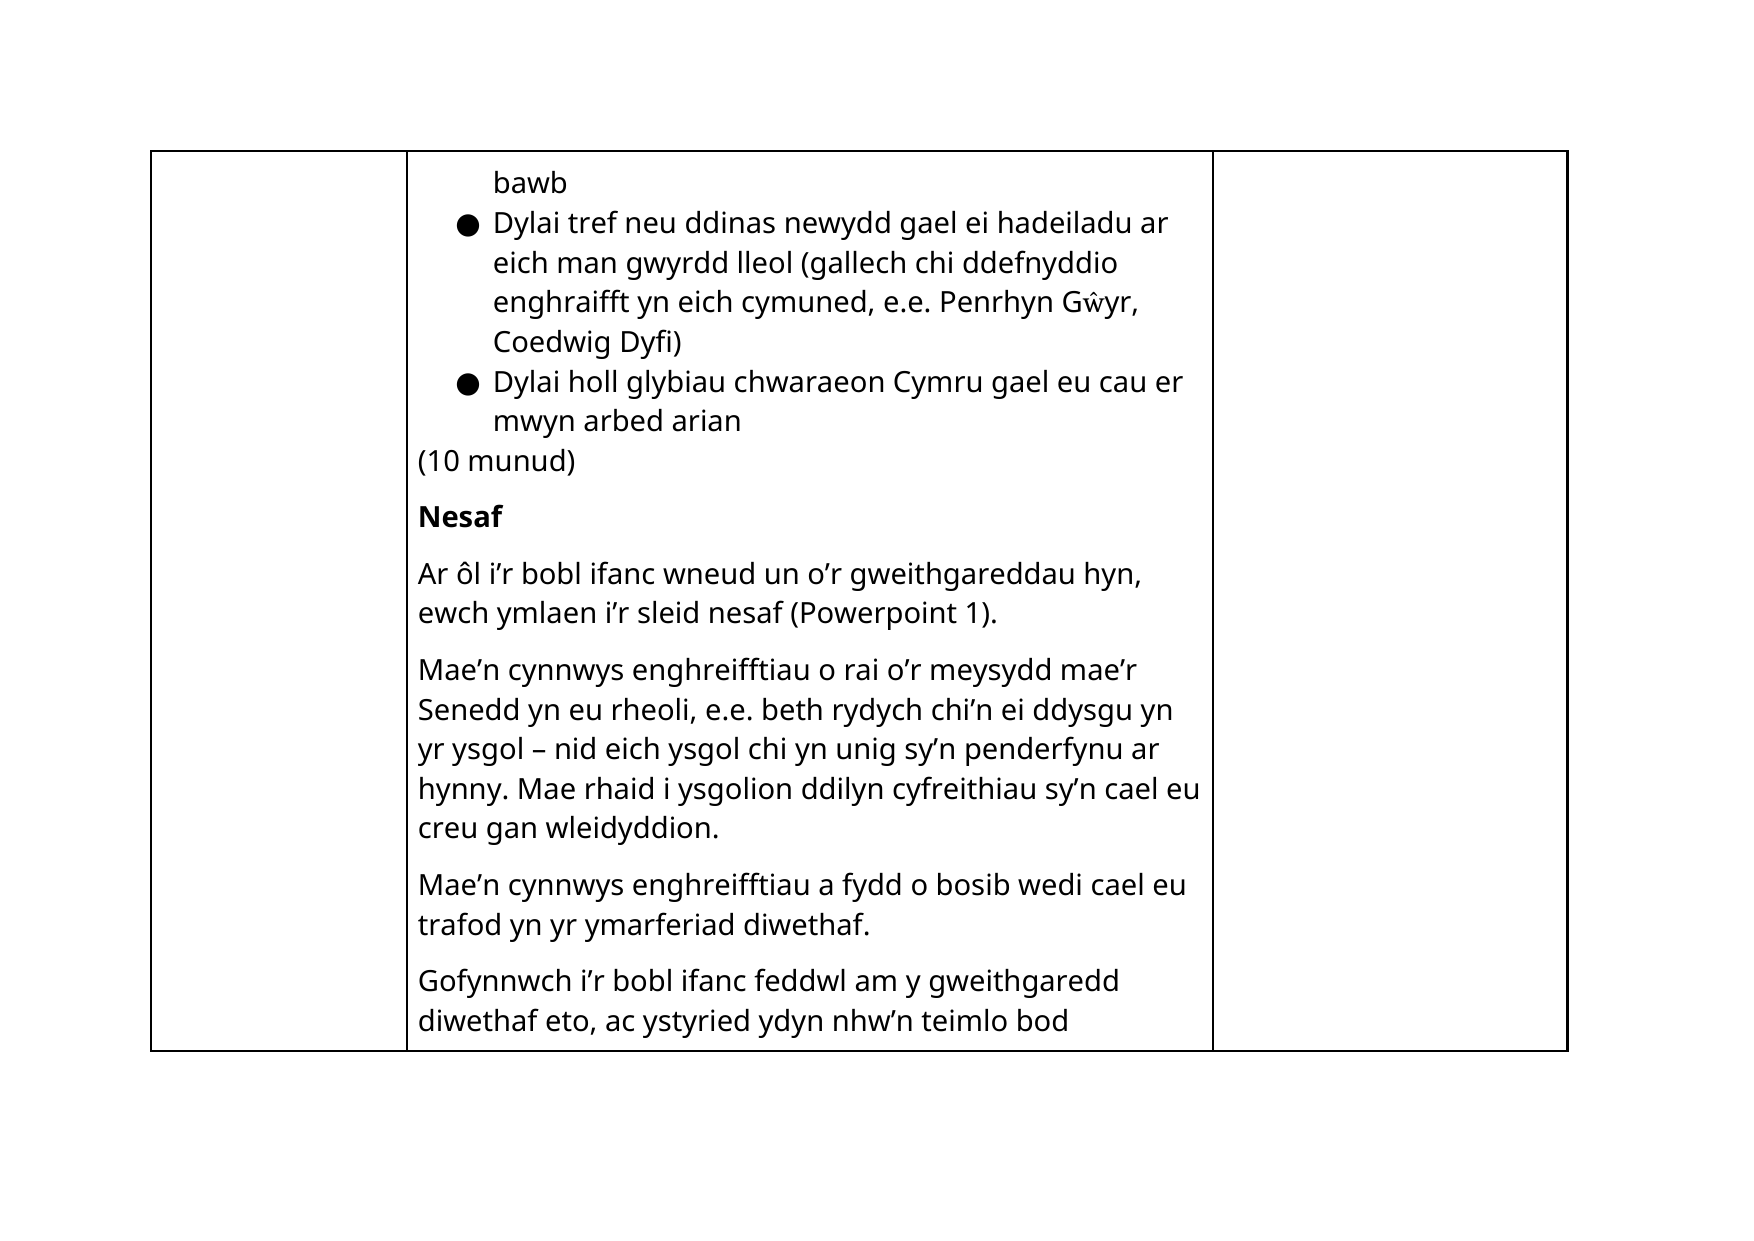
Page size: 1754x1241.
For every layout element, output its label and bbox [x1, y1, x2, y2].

table_cell [152, 152, 406, 1050]
table_cell [1214, 152, 1566, 1050]
table_cell [408, 152, 1212, 1050]
